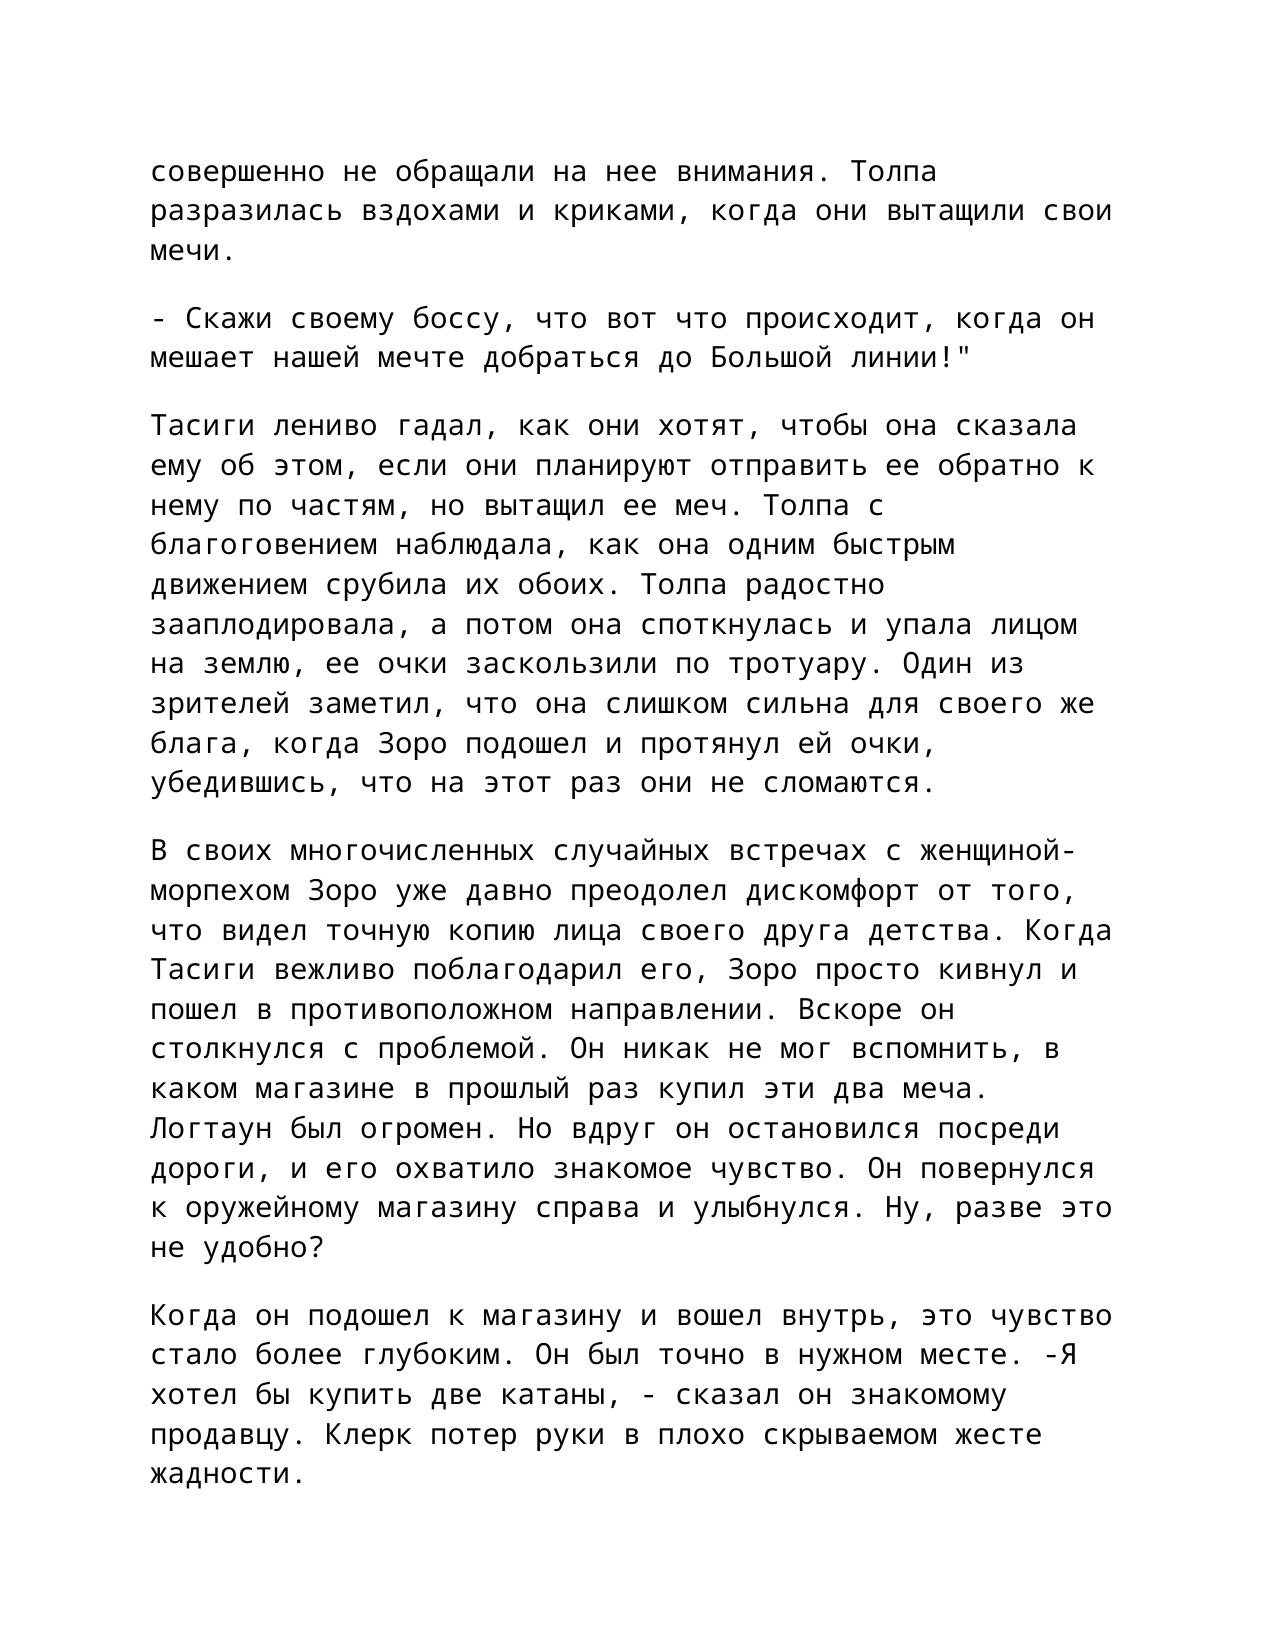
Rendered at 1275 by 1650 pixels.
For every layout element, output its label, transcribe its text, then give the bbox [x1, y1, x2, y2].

text - Скажи своему боссу, что вот что происходит, когда он мешает нашей мечте добраться до Большой линии!" [150, 297, 1125, 376]
text Когда он подошел к магазину и вошел внутрь, это чувство стало более глубоким. Он был точно в нужном месте. -Я хотел бы купить две катаны, - сказал он знакомому продавцу. Клерк потер руки в плохо скрываемом жесте жадности. [150, 1294, 1125, 1492]
text Тасиги лениво гадал, как они хотят, чтобы она сказала ему об этом, если они планируют отправить ее обратно к нему по частям, но вытащил ее меч. Толпа с благоговением наблюдала, как она одним быстрым движением срубила их обоих. Толпа радостно зааплодировала, а потом она споткнулась и упала лицом на землю, ее очки заскользили по тротуару. Один из зрителей заметил, что она слишком сильна для своего же блага, когда Зоро подошел и протянул ей очки, убедившись, что на этот раз они не сломаются. [150, 404, 1125, 801]
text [150, 150, 1125, 269]
text В своих многочисленных случайных встречах с женщиной-морпехом Зоро уже давно преодолел дискомфорт от того, что видел точную копию лица своего друга детства. Когда Тасиги вежливо поблагодарил его, Зоро просто кивнул и пошел в противоположном направлении. Вскоре он столкнулся с проблемой. Он никак не мог вспомнить, в каком магазине в прошлый раз купил эти два меча. Логтаун был огромен. Но вдруг он остановился посреди дороги, и его охватило знакомое чувство. Он повернулся к оружейному магазину справа и улыбнулся. Ну, разве это не удобно? [150, 829, 1125, 1266]
